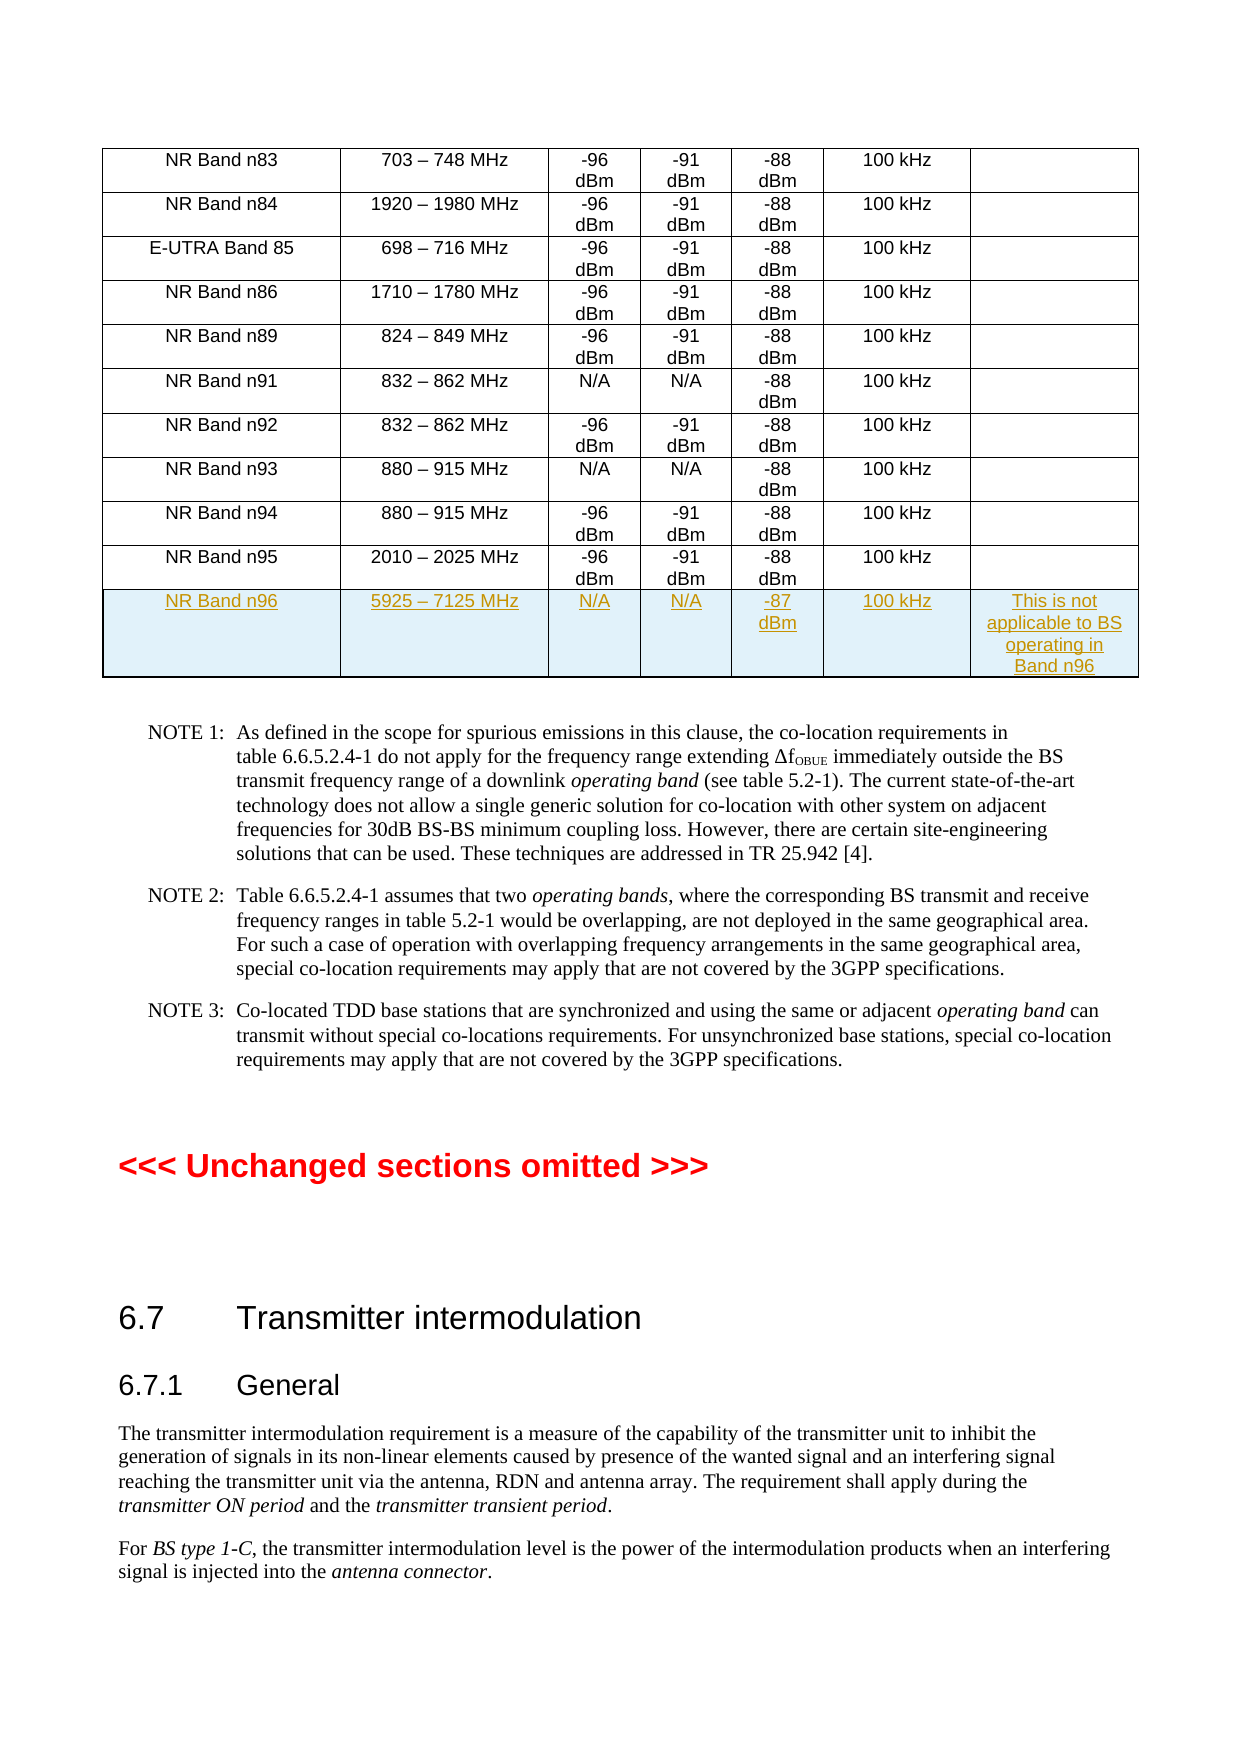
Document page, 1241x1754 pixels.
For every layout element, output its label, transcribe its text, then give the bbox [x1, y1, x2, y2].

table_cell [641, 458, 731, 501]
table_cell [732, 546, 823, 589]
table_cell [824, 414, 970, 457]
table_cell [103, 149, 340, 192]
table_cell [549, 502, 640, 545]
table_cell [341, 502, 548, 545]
text NOTE 1: As defined in the scope for spurious emissions in this clause, the co-location requirements in table 6.6.5.2.4-1 do not apply for the frequency range extending ΔfOBUE immediately outside the BS transmit frequency range of a downlink operating band (see table 5.2-1). The current state-of-the-art technology does not allow a single generic solution for co-location with other system on adjacent frequencies for 30dB BS-BS minimum coupling loss. However, there are certain site-engineering solutions that can be used. These techniques are addressed in TR 25.942 [4]. [148, 720, 1122, 865]
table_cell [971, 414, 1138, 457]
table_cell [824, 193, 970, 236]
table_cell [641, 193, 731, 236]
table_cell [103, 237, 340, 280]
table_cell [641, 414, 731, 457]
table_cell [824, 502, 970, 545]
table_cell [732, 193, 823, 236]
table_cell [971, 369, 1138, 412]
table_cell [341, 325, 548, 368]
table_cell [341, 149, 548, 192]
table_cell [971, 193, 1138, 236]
text <<< Unchanged sections omitted >>> [118, 1147, 1122, 1185]
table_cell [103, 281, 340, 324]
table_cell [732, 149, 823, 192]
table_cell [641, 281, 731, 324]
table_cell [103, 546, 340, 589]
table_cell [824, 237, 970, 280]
subtitle 6.7.1 General [118, 1368, 1122, 1402]
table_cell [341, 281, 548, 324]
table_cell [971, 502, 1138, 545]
text The transmitter intermodulation requirement is a measure of the capability of the transmitter unit to inhibit the generation of signals in its non-linear elements caused by presence of the wanted signal and an interfering signal reaching the transmitter unit via the antenna, RDN and antenna array. The requirement shall apply during the transmitter ON period and the transmitter transient period. [118, 1420, 1122, 1517]
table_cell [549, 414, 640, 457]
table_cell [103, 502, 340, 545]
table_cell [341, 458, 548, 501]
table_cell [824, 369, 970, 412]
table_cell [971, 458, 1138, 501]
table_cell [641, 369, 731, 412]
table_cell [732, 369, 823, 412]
text NOTE 2: Table 6.6.5.2.4-1 assumes that two operating bands, where the corresponding BS transmit and receive frequency ranges in table 5.2-1 would be overlapping, are not deployed in the same geographical area. For such a case of operation with overlapping frequency arrangements in the same geographical area, special co-location requirements may apply that are not covered by the 3GPP specifications. [148, 883, 1122, 980]
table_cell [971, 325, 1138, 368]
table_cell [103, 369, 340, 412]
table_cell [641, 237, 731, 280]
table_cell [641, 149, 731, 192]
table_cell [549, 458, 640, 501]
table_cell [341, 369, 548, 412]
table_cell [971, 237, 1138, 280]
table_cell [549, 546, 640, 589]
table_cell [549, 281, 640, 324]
text For BS type 1-C, the transmitter intermodulation level is the power of the intermodulation products when an interfering signal is injected into the antenna connector. [118, 1535, 1122, 1583]
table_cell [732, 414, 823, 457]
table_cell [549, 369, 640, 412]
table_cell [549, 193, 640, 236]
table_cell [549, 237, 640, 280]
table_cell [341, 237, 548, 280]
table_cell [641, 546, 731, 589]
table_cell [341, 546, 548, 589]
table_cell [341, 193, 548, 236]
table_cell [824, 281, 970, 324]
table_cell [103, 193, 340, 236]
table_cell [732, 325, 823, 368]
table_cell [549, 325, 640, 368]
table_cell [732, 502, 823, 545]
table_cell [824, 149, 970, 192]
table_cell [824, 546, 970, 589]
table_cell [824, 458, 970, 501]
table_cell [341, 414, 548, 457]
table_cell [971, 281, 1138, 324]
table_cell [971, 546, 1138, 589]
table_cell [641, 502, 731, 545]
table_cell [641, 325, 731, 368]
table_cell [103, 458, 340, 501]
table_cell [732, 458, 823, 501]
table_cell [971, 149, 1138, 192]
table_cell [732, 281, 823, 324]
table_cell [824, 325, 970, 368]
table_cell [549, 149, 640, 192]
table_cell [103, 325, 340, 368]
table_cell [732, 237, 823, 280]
subtitle 6.7 Transmitter intermodulation [118, 1298, 1122, 1337]
text NOTE 3: Co-located TDD base stations that are synchronized and using the same or adjacent operating band can transmit without special co-locations requirements. For unsynchronized base stations, special co-location requirements may apply that are not covered by the 3GPP specifications. [148, 998, 1122, 1071]
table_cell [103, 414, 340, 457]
